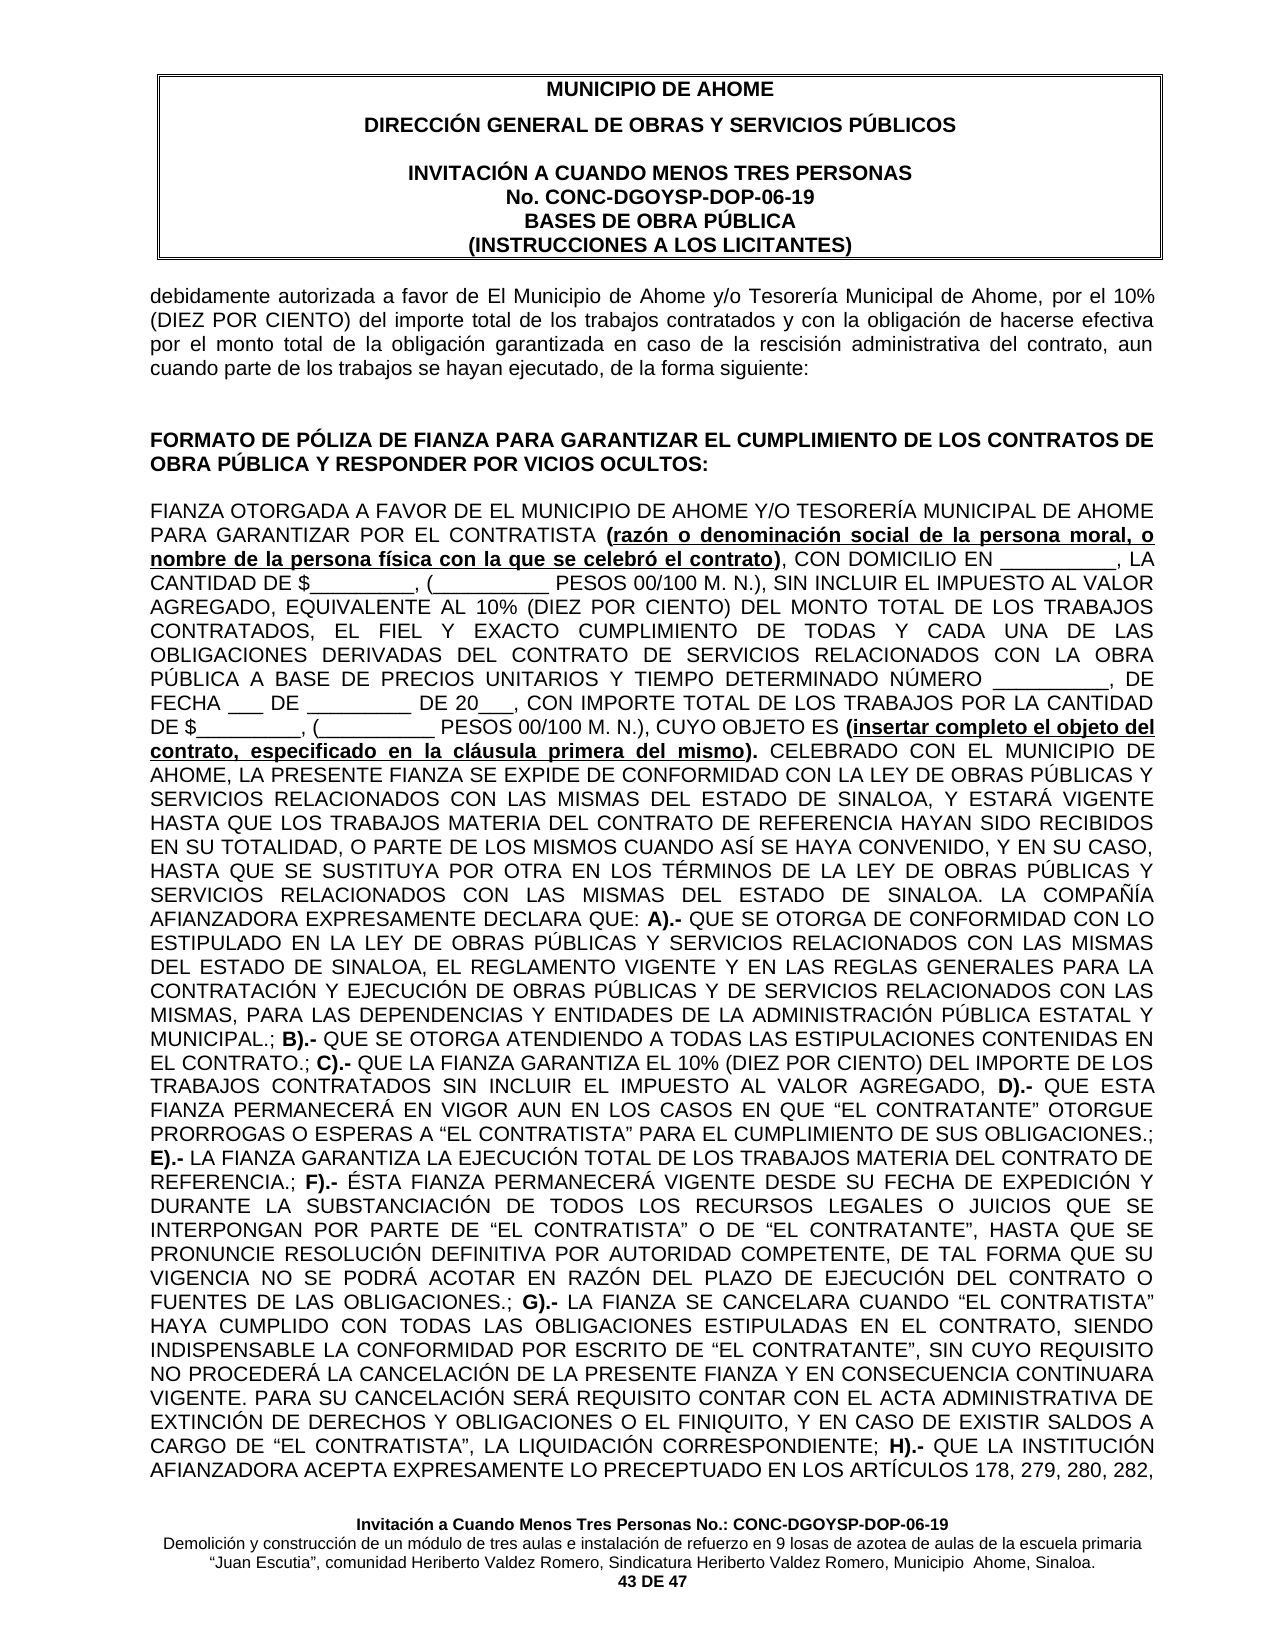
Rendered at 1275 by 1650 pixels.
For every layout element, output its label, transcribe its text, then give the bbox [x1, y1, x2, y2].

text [150, 284, 1155, 379]
text FORMATO DE PÓLIZA DE FIANZA PARA GARANTIZAR EL CUMPLIMIENTO DE LOS CONTRATOS DE OBRA PÚBLICA Y RESPONDER POR VICIOS OCULTOS: [150, 427, 1155, 475]
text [150, 499, 1155, 1482]
